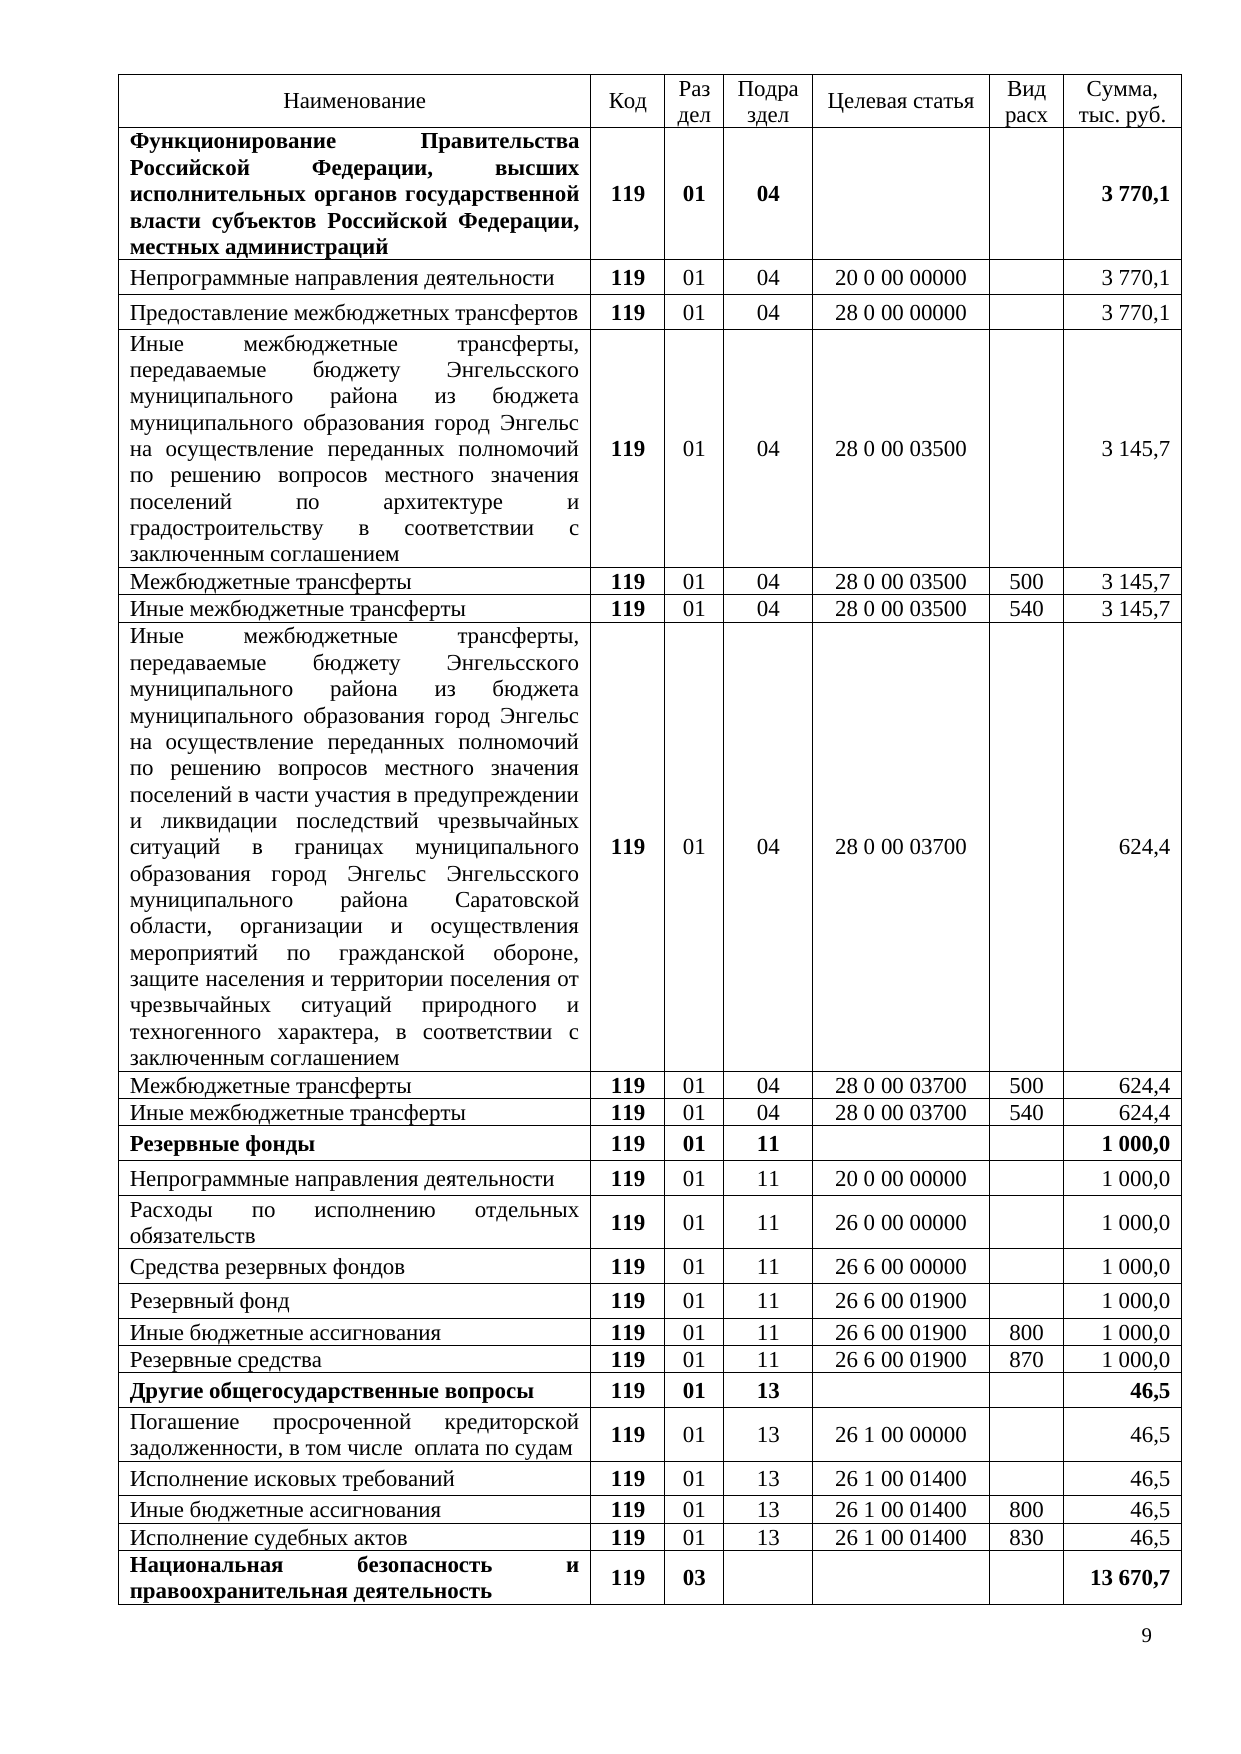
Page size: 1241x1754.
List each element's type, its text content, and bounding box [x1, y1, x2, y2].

table_cell Функционирование Правительства Российской Федерации, высших исполнительных органов государственной власти субъектов Российской Федерации, местных администраций [119, 128, 590, 259]
table_cell 540 [990, 1099, 1063, 1125]
table_header Раздел [665, 75, 723, 127]
table_cell 119 [591, 1319, 664, 1345]
table_cell Исполнение исковых требований [119, 1462, 590, 1495]
table_cell 11 [724, 1319, 812, 1345]
table_cell 46,5 [1064, 1496, 1181, 1523]
table_cell 119 [591, 1161, 664, 1194]
table_cell 04 [724, 330, 812, 567]
table_cell 26 0 00 00000 [813, 1196, 989, 1248]
table_cell 800 [990, 1496, 1063, 1523]
table_cell Непрограммные направления деятельности [119, 1161, 590, 1194]
table_cell 119 [591, 568, 664, 594]
table_cell 11 [724, 1196, 812, 1248]
table_cell 26 1 00 01400 [813, 1524, 989, 1550]
table_cell 3 145,7 [1064, 595, 1181, 622]
table_cell [813, 1373, 989, 1407]
table_cell [990, 1408, 1063, 1461]
table_cell 13 [724, 1496, 812, 1523]
table_cell 01 [665, 595, 723, 622]
table_cell 870 [990, 1346, 1063, 1372]
table_cell 01 [665, 1462, 723, 1495]
table_cell 20 0 00 00000 [813, 1161, 989, 1194]
table_header Целевая статья [813, 75, 989, 127]
table_cell 04 [724, 260, 812, 294]
table_cell 01 [665, 1346, 723, 1372]
table_cell 119 [591, 1099, 664, 1125]
table_cell 13 670,7 [1064, 1551, 1181, 1604]
table_cell [990, 330, 1063, 567]
table_cell 04 [724, 128, 812, 259]
table_cell 28 0 00 03500 [813, 595, 989, 622]
table_cell 13 [724, 1524, 812, 1550]
table_cell 119 [591, 1551, 664, 1604]
table_cell [813, 128, 989, 259]
table_cell 04 [724, 568, 812, 594]
table_cell 01 [665, 1126, 723, 1160]
table_cell [990, 1126, 1063, 1160]
table_header Вид расхода [990, 75, 1063, 127]
table_cell 01 [665, 330, 723, 567]
table_cell 01 [665, 1319, 723, 1345]
table_cell 01 [665, 128, 723, 259]
table_cell 119 [591, 1346, 664, 1372]
table_cell 830 [990, 1524, 1063, 1550]
table_cell 46,5 [1064, 1462, 1181, 1495]
table_cell Резервные средства [119, 1346, 590, 1372]
table_cell 26 1 00 00000 [813, 1408, 989, 1461]
table_cell 1 000,0 [1064, 1196, 1181, 1248]
table_cell 28 0 00 00000 [813, 295, 989, 328]
table_cell Иные бюджетные ассигнования [119, 1496, 590, 1523]
table_header Подраздел [724, 75, 812, 127]
table_cell [990, 260, 1063, 294]
table_cell Погашение просроченной кредиторской задолженности, в том числе оплата по судам [119, 1408, 590, 1461]
table_cell 46,5 [1064, 1408, 1181, 1461]
table_cell 01 [665, 623, 723, 1071]
table_cell 119 [591, 595, 664, 622]
table_cell [724, 1551, 812, 1604]
table_cell [990, 1373, 1063, 1407]
table_cell 119 [591, 295, 664, 328]
table_cell 800 [990, 1319, 1063, 1345]
table_cell 01 [665, 1524, 723, 1550]
table_cell 119 [591, 1249, 664, 1283]
table_cell 13 [724, 1408, 812, 1461]
table_cell 04 [724, 1072, 812, 1098]
table_cell 01 [665, 1284, 723, 1317]
table_cell [990, 1284, 1063, 1317]
table_cell 01 [665, 1373, 723, 1407]
table_cell 01 [665, 1072, 723, 1098]
table_cell 13 [724, 1373, 812, 1407]
table_cell 540 [990, 595, 1063, 622]
table_cell 04 [724, 1099, 812, 1125]
table_cell 1 000,0 [1064, 1284, 1181, 1317]
table_cell 11 [724, 1249, 812, 1283]
table_cell 3 770,1 [1064, 128, 1181, 259]
table_cell Иные межбюджетные трансферты [119, 1099, 590, 1125]
table_cell Иные межбюджетные трансферты, передаваемые бюджету Энгельсского муниципального района из бюджета муниципального образования город Энгельс на осуществление переданных полномочий по решению вопросов местного значения поселений в части участия в предупреждении и ликвидации последствий чрезвычайных ситуаций в границах муниципального образования город Энгельс Энгельсского муниципального района Саратовской области, организации и осуществления мероприятий по гражданской обороне, защите населения и территории поселения от чрезвычайных ситуаций природного и техногенного характера, в соответствии с заключенным соглашением [119, 623, 590, 1071]
table_cell Иные межбюджетные трансферты, передаваемые бюджету Энгельсского муниципального района из бюджета муниципального образования город Энгельс на осуществление переданных полномочий по решению вопросов местного значения поселений по архитектуре и градостроительству в соответствии с заключенным соглашением [119, 330, 590, 567]
table_cell [990, 1161, 1063, 1194]
table_cell 26 1 00 01400 [813, 1462, 989, 1495]
table_cell [990, 1196, 1063, 1248]
table_cell 46,5 [1064, 1524, 1181, 1550]
table_cell 13 [724, 1462, 812, 1495]
table_cell 624,4 [1064, 1072, 1181, 1098]
table_cell 3 770,1 [1064, 295, 1181, 328]
table_cell 119 [591, 260, 664, 294]
table_cell 119 [591, 330, 664, 567]
table_cell [990, 623, 1063, 1071]
table_cell Межбюджетные трансферты [119, 1072, 590, 1098]
table_cell Средства резервных фондов [119, 1249, 590, 1283]
table_cell 624,4 [1064, 623, 1181, 1071]
table_cell 01 [665, 1496, 723, 1523]
table_cell 04 [724, 623, 812, 1071]
table_cell 1 000,0 [1064, 1249, 1181, 1283]
table_cell 26 6 00 01900 [813, 1284, 989, 1317]
table_cell 119 [591, 623, 664, 1071]
table_cell [990, 1551, 1063, 1604]
table_cell 28 0 00 03500 [813, 330, 989, 567]
table_cell 01 [665, 1161, 723, 1194]
table_cell 01 [665, 1099, 723, 1125]
table_cell 04 [724, 295, 812, 328]
table_cell [990, 128, 1063, 259]
table_cell 119 [591, 1373, 664, 1407]
table_cell 26 6 00 01900 [813, 1346, 989, 1372]
table_cell 11 [724, 1346, 812, 1372]
table_cell 119 [591, 1284, 664, 1317]
table_cell 03 [665, 1551, 723, 1604]
table_cell 11 [724, 1126, 812, 1160]
table_header Сумма, тыс. руб. [1064, 75, 1181, 127]
table_cell 28 0 00 03700 [813, 1072, 989, 1098]
table_cell 1 000,0 [1064, 1161, 1181, 1194]
table_cell 119 [591, 1408, 664, 1461]
table_cell Национальная безопасность и правоохранительная деятельность [119, 1551, 590, 1604]
table_cell 11 [724, 1284, 812, 1317]
table_cell Резервные фонды [119, 1126, 590, 1160]
table_cell Другие общегосударственные вопросы [119, 1373, 590, 1407]
table_cell [990, 1462, 1063, 1495]
table_cell 01 [665, 568, 723, 594]
table_cell 46,5 [1064, 1373, 1181, 1407]
table_cell 500 [990, 568, 1063, 594]
table_cell Исполнение судебных актов [119, 1524, 590, 1550]
table_cell 119 [591, 1496, 664, 1523]
table_cell 624,4 [1064, 1099, 1181, 1125]
table_cell Расходы по исполнению отдельных обязательств [119, 1196, 590, 1248]
table_cell 119 [591, 1126, 664, 1160]
table_cell 04 [724, 595, 812, 622]
table_header Код [591, 75, 664, 127]
table_cell 119 [591, 1196, 664, 1248]
table_cell 01 [665, 295, 723, 328]
table_cell 3 145,7 [1064, 330, 1181, 567]
table_cell [813, 1126, 989, 1160]
table_cell 3 770,1 [1064, 260, 1181, 294]
table_cell Предоставление межбюджетных трансфертов [119, 295, 590, 328]
table_cell Межбюджетные трансферты [119, 568, 590, 594]
table_cell Иные межбюджетные трансферты [119, 595, 590, 622]
table_cell [990, 295, 1063, 328]
table_cell 01 [665, 1249, 723, 1283]
table_cell 01 [665, 1196, 723, 1248]
table_cell 01 [665, 260, 723, 294]
table_cell 28 0 00 03700 [813, 623, 989, 1071]
table_cell [813, 1551, 989, 1604]
table_header Наименование [119, 75, 590, 127]
table_cell 28 0 00 03700 [813, 1099, 989, 1125]
table_cell 11 [724, 1161, 812, 1194]
table_cell Резервный фонд [119, 1284, 590, 1317]
table_cell 1 000,0 [1064, 1319, 1181, 1345]
table_cell 119 [591, 128, 664, 259]
table_cell [990, 1249, 1063, 1283]
table_cell 26 6 00 00000 [813, 1249, 989, 1283]
table_cell 20 0 00 00000 [813, 260, 989, 294]
table_cell 119 [591, 1524, 664, 1550]
table_cell 119 [591, 1072, 664, 1098]
table_cell 1 000,0 [1064, 1126, 1181, 1160]
table_cell Непрограммные направления деятельности [119, 260, 590, 294]
table_cell 26 6 00 01900 [813, 1319, 989, 1345]
table_cell 1 000,0 [1064, 1346, 1181, 1372]
table_cell 01 [665, 1408, 723, 1461]
table_cell 500 [990, 1072, 1063, 1098]
table_cell Иные бюджетные ассигнования [119, 1319, 590, 1345]
table_cell 119 [591, 1462, 664, 1495]
table_cell 28 0 00 03500 [813, 568, 989, 594]
table_cell 3 145,7 [1064, 568, 1181, 594]
table_cell 26 1 00 01400 [813, 1496, 989, 1523]
